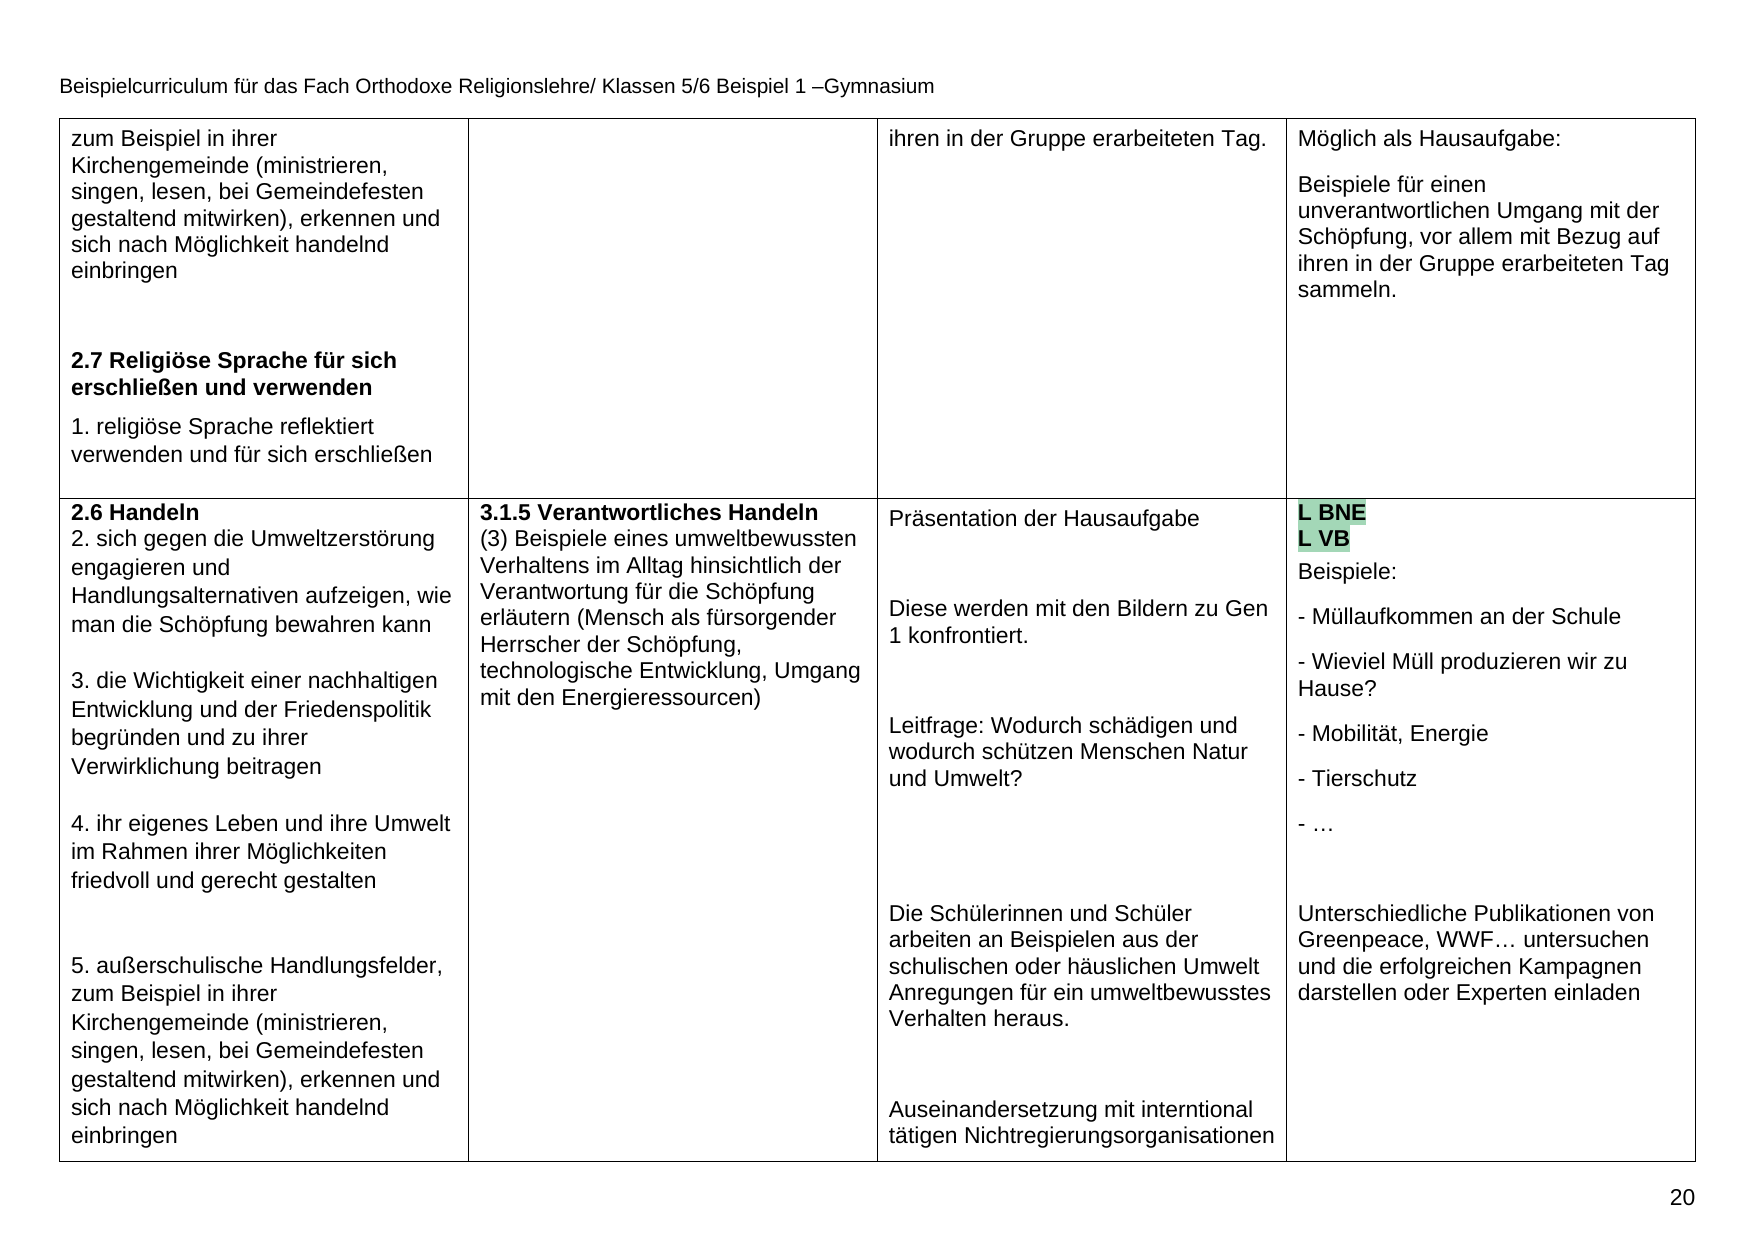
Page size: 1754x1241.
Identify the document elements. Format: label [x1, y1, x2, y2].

table_cell [1287, 499, 1695, 1161]
table_cell [1287, 119, 1695, 498]
table_cell [469, 119, 877, 498]
table_cell [878, 499, 1286, 1161]
table_cell [60, 119, 468, 498]
table_cell [60, 499, 468, 1161]
table_cell [878, 119, 1286, 498]
table_cell [469, 499, 877, 1161]
